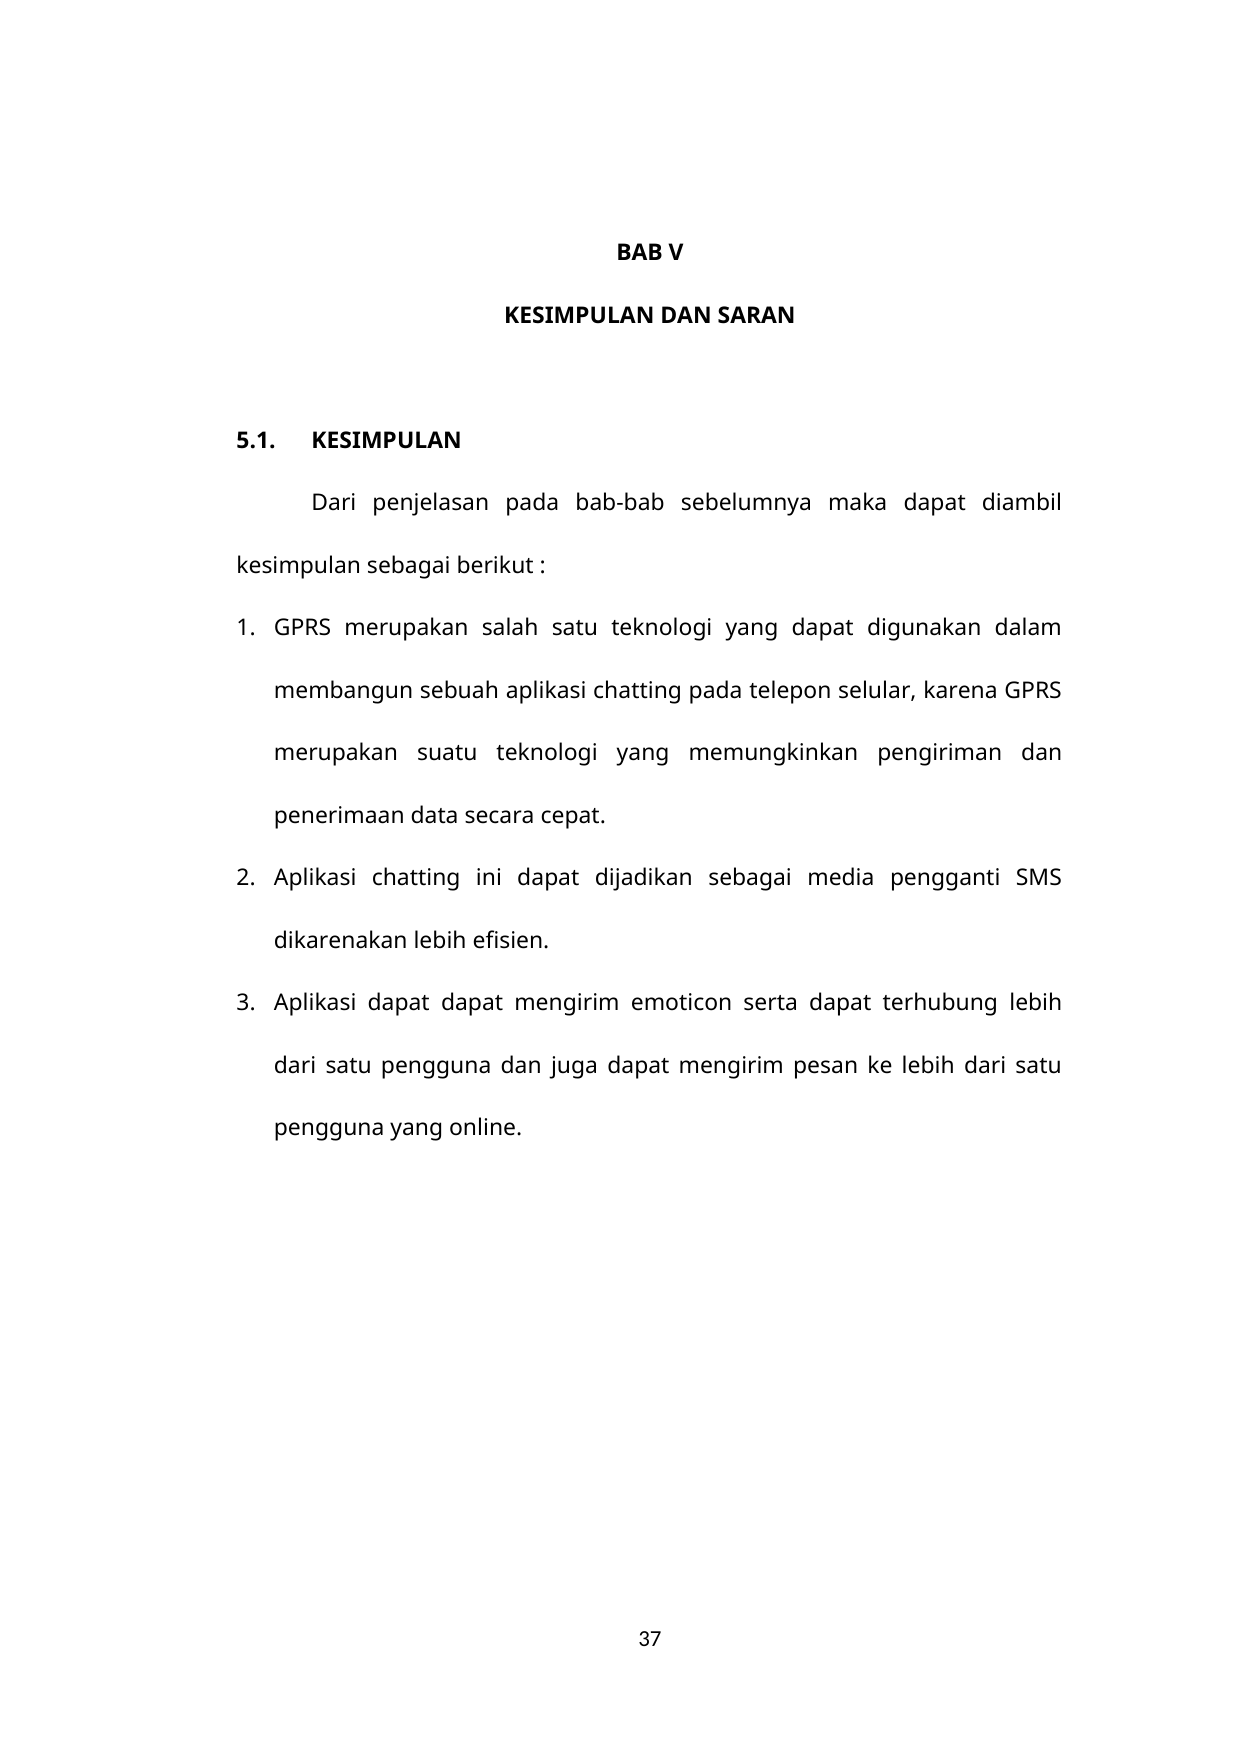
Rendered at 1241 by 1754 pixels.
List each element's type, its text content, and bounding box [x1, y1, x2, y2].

list Aplikasi chatting ini dapat dijadikan sebagai media pengganti SMS dikarenakan lebih efisien. [236, 861, 1063, 955]
text Dari penjelasan pada bab-bab sebelumnya maka dapat diambil kesimpulan sebagai berikut : [236, 486, 1063, 580]
list GPRS merupakan salah satu teknologi yang dapat digunakan dalam membangun sebuah aplikasi chatting pada telepon selular, karena GPRS merupakan suatu teknologi yang memungkinkan pengiriman dan penerimaan data secara cepat. [236, 611, 1063, 830]
list KESIMPULAN [236, 424, 1063, 455]
text KESIMPULAN DAN SARAN [236, 299, 1063, 330]
text BAB V [236, 236, 1063, 267]
list Aplikasi dapat dapat mengirim emoticon serta dapat terhubung lebih dari satu pengguna dan juga dapat mengirim pesan ke lebih dari satu pengguna yang online. [236, 986, 1063, 1142]
